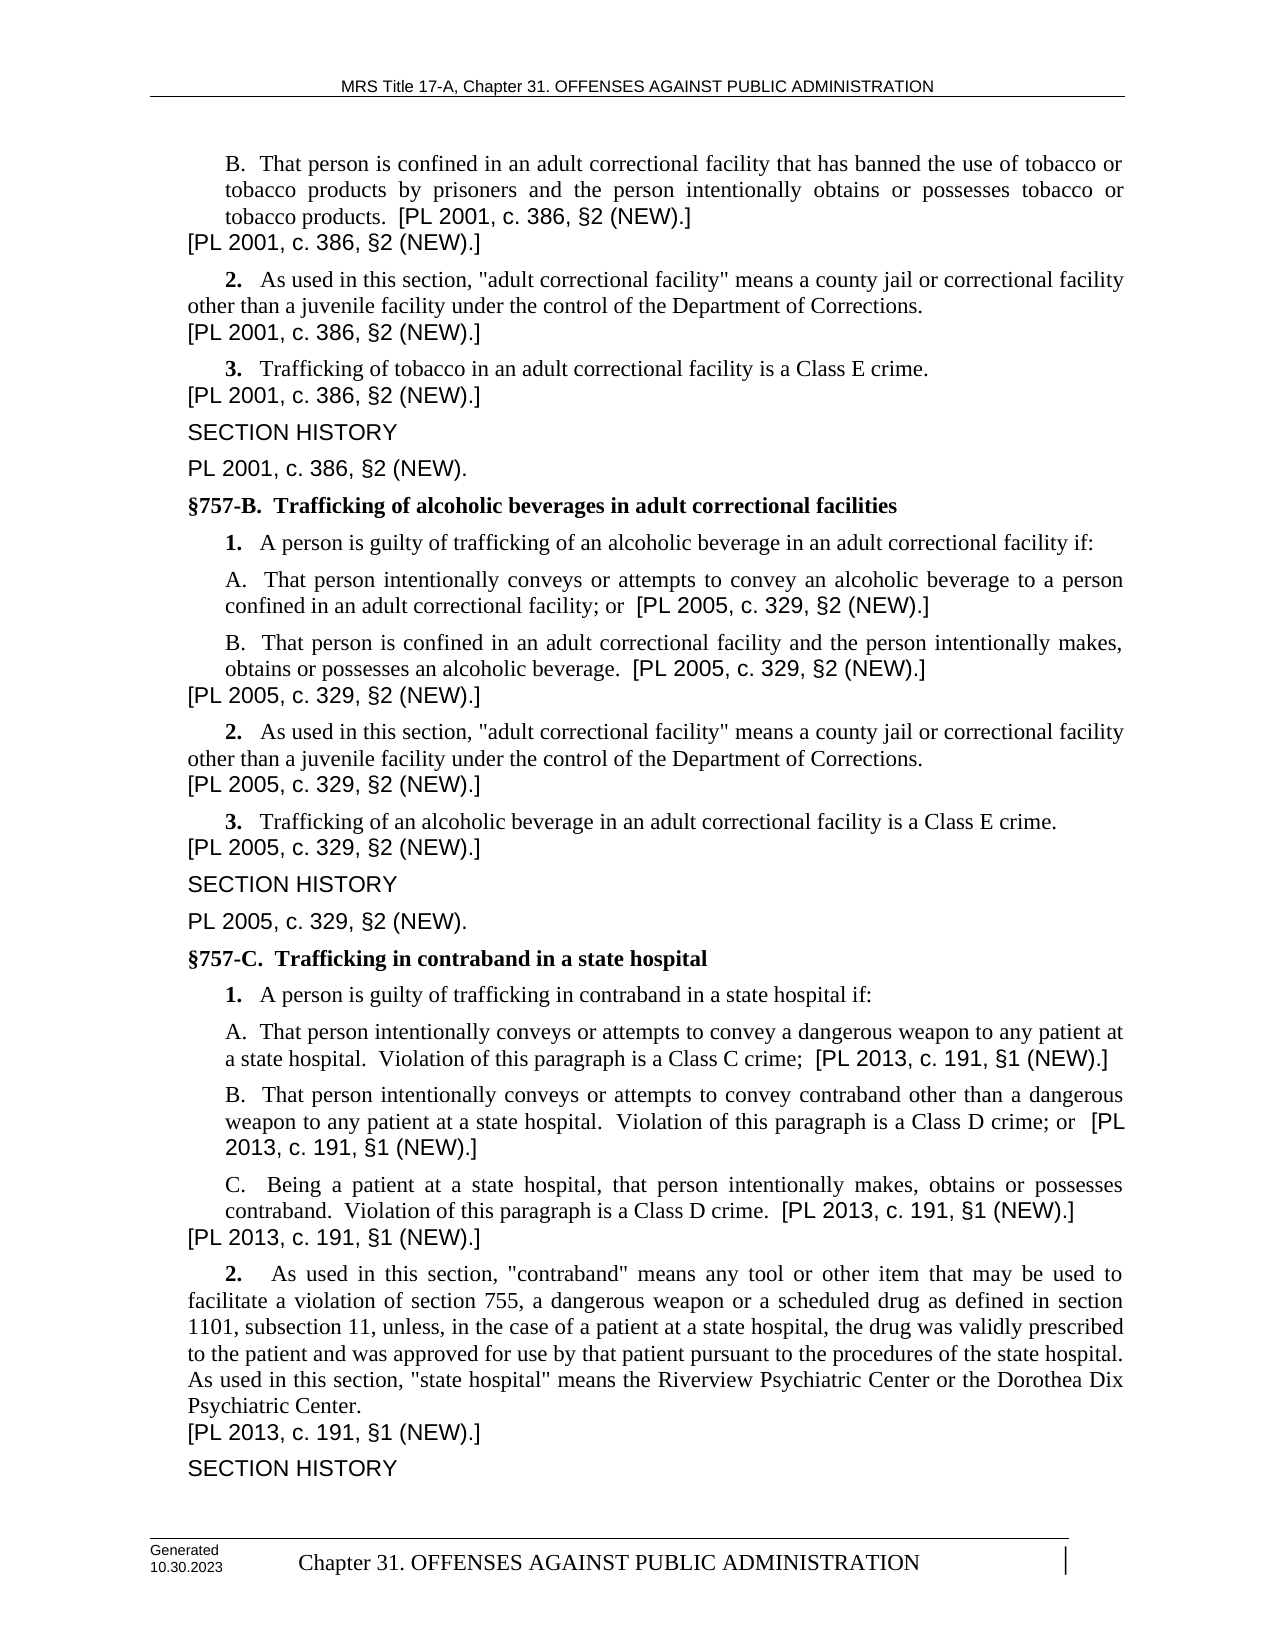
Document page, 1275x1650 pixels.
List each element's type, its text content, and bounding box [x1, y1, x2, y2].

text 3. Trafficking of an alcoholic beverage in an adult correctional facility is a Class E crime. [187, 808, 1125, 834]
text 2. As used in this section, "contraband" means any tool or other item that may be used to facilitate a violation of section 755, a dangerous weapon or a scheduled drug as defined in section 1101, subsection 11, unless, in the case of a patient at a state hospital, the drug was validly prescribed to the patient and was approved for use by that patient pursuant to the procedures of the state hospital. As used in this section, "state hospital" means the Riverview Psychiatric Center or the Dorothea Dix Psychiatric Center. [187, 1261, 1125, 1419]
text B. That person is confined in an adult correctional facility that has banned the use of tobacco or tobacco products by prisoners and the person intentionally obtains or possesses tobacco or tobacco products. [PL 2001, c. 386, §2 (NEW).] [225, 150, 1125, 229]
text SECTION HISTORY [187, 871, 1125, 897]
text SECTION HISTORY [187, 418, 1125, 445]
text [PL 2001, c. 386, §2 (NEW).] [187, 229, 1125, 256]
text A. That person intentionally conveys or attempts to convey an alcoholic beverage to a person confined in an adult correctional facility; or [PL 2005, c. 329, §2 (NEW).] [225, 566, 1125, 618]
text 3. Trafficking of tobacco in an adult correctional facility is a Class E crime. [187, 355, 1125, 382]
text [PL 2001, c. 386, §2 (NEW).] [187, 319, 1125, 345]
text A. That person intentionally conveys or attempts to convey a dangerous weapon to any patient at a state hospital. Violation of this paragraph is a Class C crime; [PL 2013, c. 191, §1 (NEW).] [225, 1018, 1125, 1071]
text 1. A person is guilty of trafficking in contraband in a state hospital if: [187, 981, 1125, 1008]
text [PL 2005, c. 329, §2 (NEW).] [187, 682, 1125, 708]
text [PL 2001, c. 386, §2 (NEW).] [187, 382, 1125, 408]
text B. That person intentionally conveys or attempts to convey contraband other than a dangerous weapon to any patient at a state hospital. Violation of this paragraph is a Class D crime; or [PL 2013, c. 191, §1 (NEW).] [225, 1081, 1125, 1161]
text PL 2001, c. 386, §2 (NEW). [187, 455, 1125, 482]
text 2. As used in this section, "adult correctional facility" means a county jail or correctional facility other than a juvenile facility under the control of the Department of Corrections. [187, 266, 1125, 319]
text [PL 2005, c. 329, §2 (NEW).] [187, 771, 1125, 797]
text §757-B. Trafficking of alcoholic beverages in adult correctional facilities [187, 492, 1125, 518]
text §757-C. Trafficking in contraband in a state hospital [187, 944, 1125, 971]
text 2. As used in this section, "adult correctional facility" means a county jail or correctional facility other than a juvenile facility under the control of the Department of Corrections. [187, 718, 1125, 771]
text SECTION HISTORY [187, 1455, 1125, 1482]
text [PL 2013, c. 191, §1 (NEW).] [187, 1224, 1125, 1250]
text B. That person is confined in an adult correctional facility and the person intentionally makes, obtains or possesses an alcoholic beverage. [PL 2005, c. 329, §2 (NEW).] [225, 629, 1125, 682]
text [PL 2005, c. 329, §2 (NEW).] [187, 834, 1125, 861]
text PL 2005, c. 329, §2 (NEW). [187, 908, 1125, 934]
text 1. A person is guilty of trafficking of an alcoholic beverage in an adult correctional facility if: [187, 529, 1125, 555]
text [PL 2013, c. 191, §1 (NEW).] [187, 1419, 1125, 1445]
text C. Being a patient at a state hospital, that person intentionally makes, obtains or possesses contraband. Violation of this paragraph is a Class D crime. [PL 2013, c. 191, §1 (NEW).] [225, 1171, 1125, 1224]
